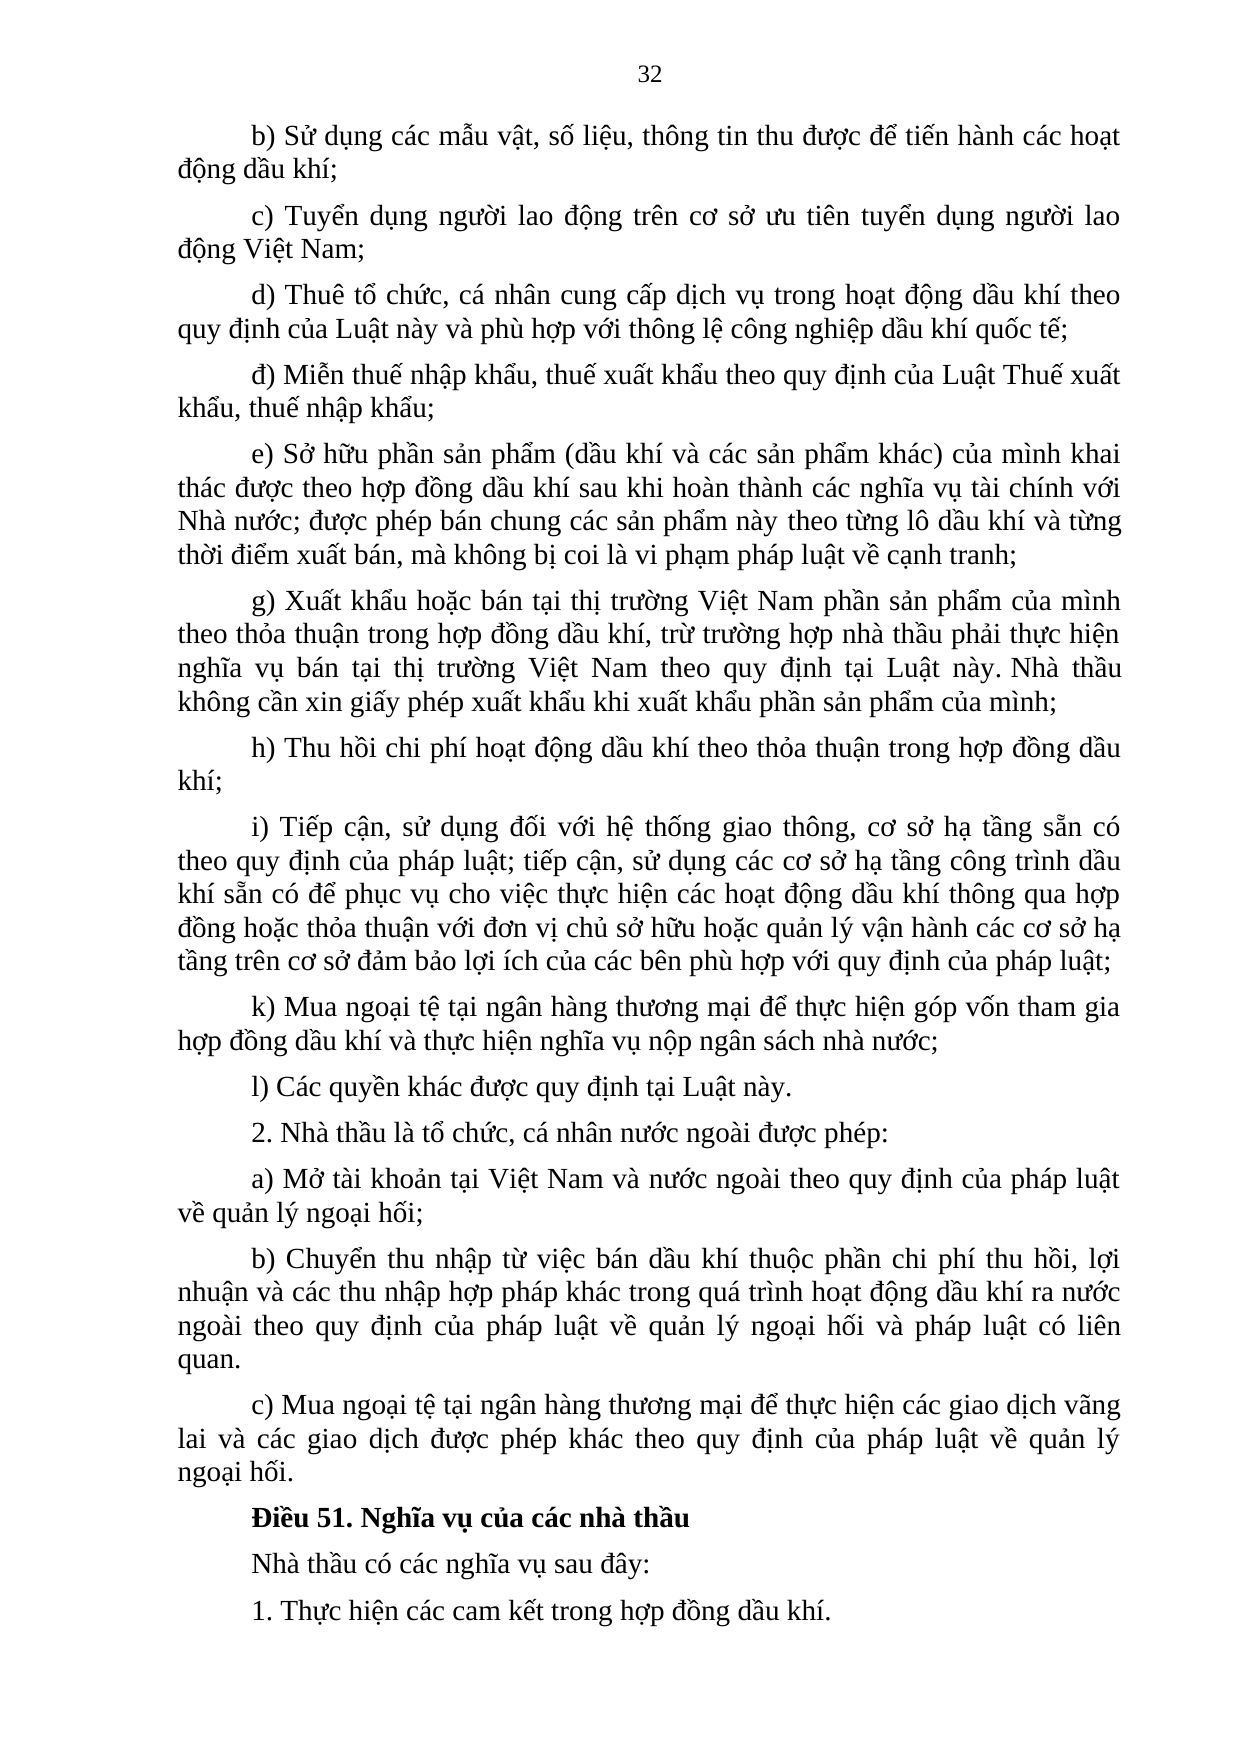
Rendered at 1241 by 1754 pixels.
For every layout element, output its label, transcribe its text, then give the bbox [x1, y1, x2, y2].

text g) Xuất khẩu hoặc bán tại thị trường Việt Nam phần sản phẩm của mình theo thỏa thuận trong hợp đồng dầu khí, trừ trường hợp nhà thầu phải thực hiện nghĩa vụ bán tại thị trường Việt Nam theo quy định tại Luật này. Nhà thầu không cần xin giấy phép xuất khẩu khi xuất khẩu phần sản phẩm của mình; [177, 583, 1122, 717]
text 1. Thực hiện các cam kết trong hợp đồng dầu khí. [177, 1593, 1122, 1626]
text i) Tiếp cận, sử dụng đối với hệ thống giao thông, cơ sở hạ tầng sẵn có theo quy định của pháp luật; tiếp cận, sử dụng các cơ sở hạ tầng công trình dầu khí sẵn có để phục vụ cho việc thực hiện các hoạt động dầu khí thông qua hợp đồng hoặc thỏa thuận với đơn vị chủ sở hữu hoặc quản lý vận hành các cơ sở hạ tầng trên cơ sở đảm bảo lợi ích của các bên phù hợp với quy định của pháp luật; [177, 809, 1122, 977]
text k) Mua ngoại tệ tại ngân hàng thương mại để thực hiện góp vốn tham gia hợp đồng dầu khí và thực hiện nghĩa vụ nộp ngân sách nhà nước; [177, 989, 1122, 1057]
text b) Chuyển thu nhập từ việc bán dầu khí thuộc phần chi phí thu hồi, lợi nhuận và các thu nhập hợp pháp khác trong quá trình hoạt động dầu khí ra nước ngoài theo quy định của pháp luật về quản lý ngoại hối và pháp luật có liên quan. [177, 1241, 1122, 1375]
text b) Sử dụng các mẫu vật, số liệu, thông tin thu được để tiến hành các hoạt động dầu khí; [177, 118, 1122, 185]
text Điều 51. Nghĩa vụ của các nhà thầu [177, 1501, 1122, 1534]
text Nhà thầu có các nghĩa vụ sau đây: [177, 1547, 1122, 1580]
text 2. Nhà thầu là tổ chức, cá nhân nước ngoài được phép: [177, 1115, 1122, 1149]
text d) Thuê tổ chức, cá nhân cung cấp dịch vụ trong hoạt động dầu khí theo quy định của Luật này và phù hợp với thông lệ công nghiệp dầu khí quốc tế; [177, 277, 1122, 344]
text e) Sở hữu phần sản phẩm (dầu khí và các sản phẩm khác) của mình khai thác được theo hợp đồng dầu khí sau khi hoàn thành các nghĩa vụ tài chính với Nhà nước; được phép bán chung các sản phẩm này theo từng lô dầu khí và từng thời điểm xuất bán, mà không bị coi là vi phạm pháp luật về cạnh tranh; [177, 436, 1122, 571]
text h) Thu hồi chi phí hoạt động dầu khí theo thỏa thuận trong hợp đồng dầu khí; [177, 730, 1122, 797]
text a) Mở tài khoản tại Việt Nam và nước ngoài theo quy định của pháp luật về quản lý ngoại hối; [177, 1161, 1122, 1228]
text c) Mua ngoại tệ tại ngân hàng thương mại để thực hiện các giao dịch vãng lai và các giao dịch được phép khác theo quy định của pháp luật về quản lý ngoại hối. [177, 1387, 1122, 1488]
text c) Tuyển dụng người lao động trên cơ sở ưu tiên tuyển dụng người lao động Việt Nam; [177, 198, 1122, 265]
text l) Các quyền khác được quy định tại Luật này. [177, 1069, 1122, 1103]
text đ) Miễn thuế nhập khẩu, thuế xuất khẩu theo quy định của Luật Thuế xuất khẩu, thuế nhập khẩu; [177, 357, 1122, 424]
